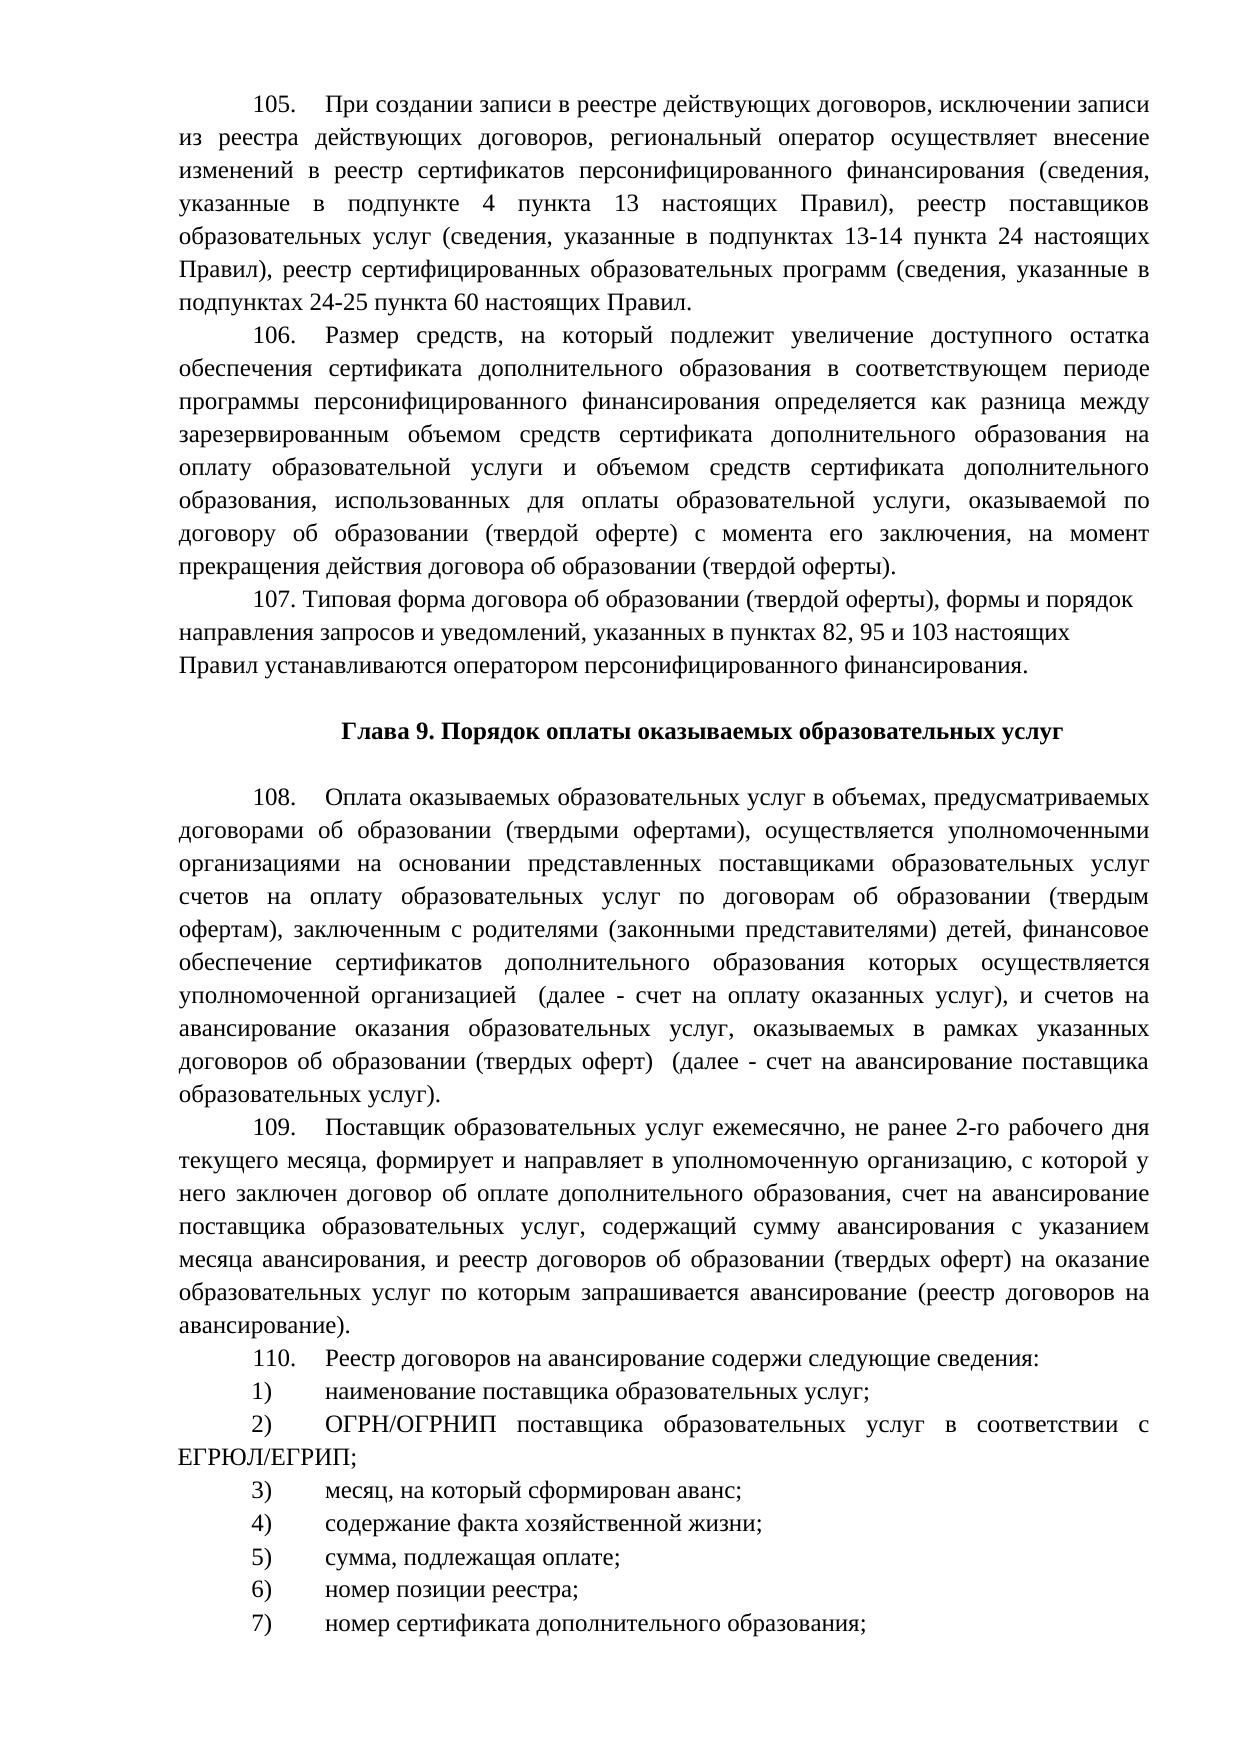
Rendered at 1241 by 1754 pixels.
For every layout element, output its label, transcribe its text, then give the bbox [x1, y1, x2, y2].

list содержание факта хозяйственной жизни; [177, 1508, 1150, 1537]
list номер позиции реестра; [177, 1574, 1150, 1603]
list Реестр договоров на авансирование содержи следующие сведения: [179, 1343, 1150, 1372]
text 107. Типовая форма договора об образовании (твердой оферты), формы и порядок направления запросов и уведомлений, указанных в пунктах 82, 95 и 103 настоящих Правил устанавливаются оператором персонифицированного финансирования. [179, 584, 1150, 679]
list Поставщик образовательных услуг ежемесячно, не ранее 2-го рабочего дня текущего месяца, формирует и направляет в уполномоченную организацию, с которой у него заключен договор об оплате дополнительного образования, счет на авансирование поставщика образовательных услуг, содержащий сумму авансирования с указанием месяца авансирования, и реестр договоров об образовании (твердых оферт) на оказание образовательных услуг по которым запрашивается авансирование (реестр договоров на авансирование). [179, 1112, 1150, 1339]
list ОГРН/ОГРНИП поставщика образовательных услуг в соответствии с ЕГРЮЛ/ЕГРИП; [177, 1409, 1150, 1471]
list номер сертификата дополнительного образования; [177, 1608, 1150, 1636]
list Размер средств, на который подлежит увеличение доступного остатка обеспечения сертификата дополнительного образования в соответствующем периоде программы персонифицированного финансирования определяется как разница между зарезервированным объемом средств сертификата дополнительного образования на оплату образовательной услуги и объемом средств сертификата дополнительного образования, использованных для оплаты образовательной услуги, оказываемой по договору об образовании (твердой оферте) с момента его заключения, на момент прекращения действия договора об образовании (твердой оферты). [179, 320, 1150, 580]
list Оплата оказываемых образовательных услуг в объемах, предусматриваемых договорами об образовании (твердыми офертами), осуществляется уполномоченными организациями на основании представленных поставщиками образовательных услуг счетов на оплату образовательных услуг по договорам об образовании (твердым офертам), заключенным с родителями (законными представителями) детей, финансовое обеспечение сертификатов дополнительного образования которых осуществляется уполномоченной организацией (далее - счет на оплату оказанных услуг), и счетов на авансирование оказания образовательных услуг, оказываемых в рамках указанных договоров об образовании (твердых оферт) (далее - счет на авансирование поставщика образовательных услуг). [179, 782, 1150, 1108]
list При создании записи в реестре действующих договоров, исключении записи из реестра действующих договоров, региональный оператор осуществляет внесение изменений в реестр сертификатов персонифицированного финансирования (сведения, указанные в подпункте 4 пункта 13 настоящих Правил), реестр поставщиков образовательных услуг (сведения, указанные в подпунктах 13-14 пункта 24 настоящих Правил), реестр сертифицированных образовательных программ (сведения, указанные в подпунктах 24-25 пункта 60 настоящих Правил. [179, 89, 1150, 316]
list месяц, на который сформирован аванс; [177, 1476, 1150, 1504]
list наименование поставщика образовательных услуг; [177, 1376, 1150, 1405]
text Глава 9. Порядок оплаты оказываемых образовательных услуг [181, 716, 1150, 745]
list сумма, подлежащая оплате; [177, 1542, 1150, 1570]
